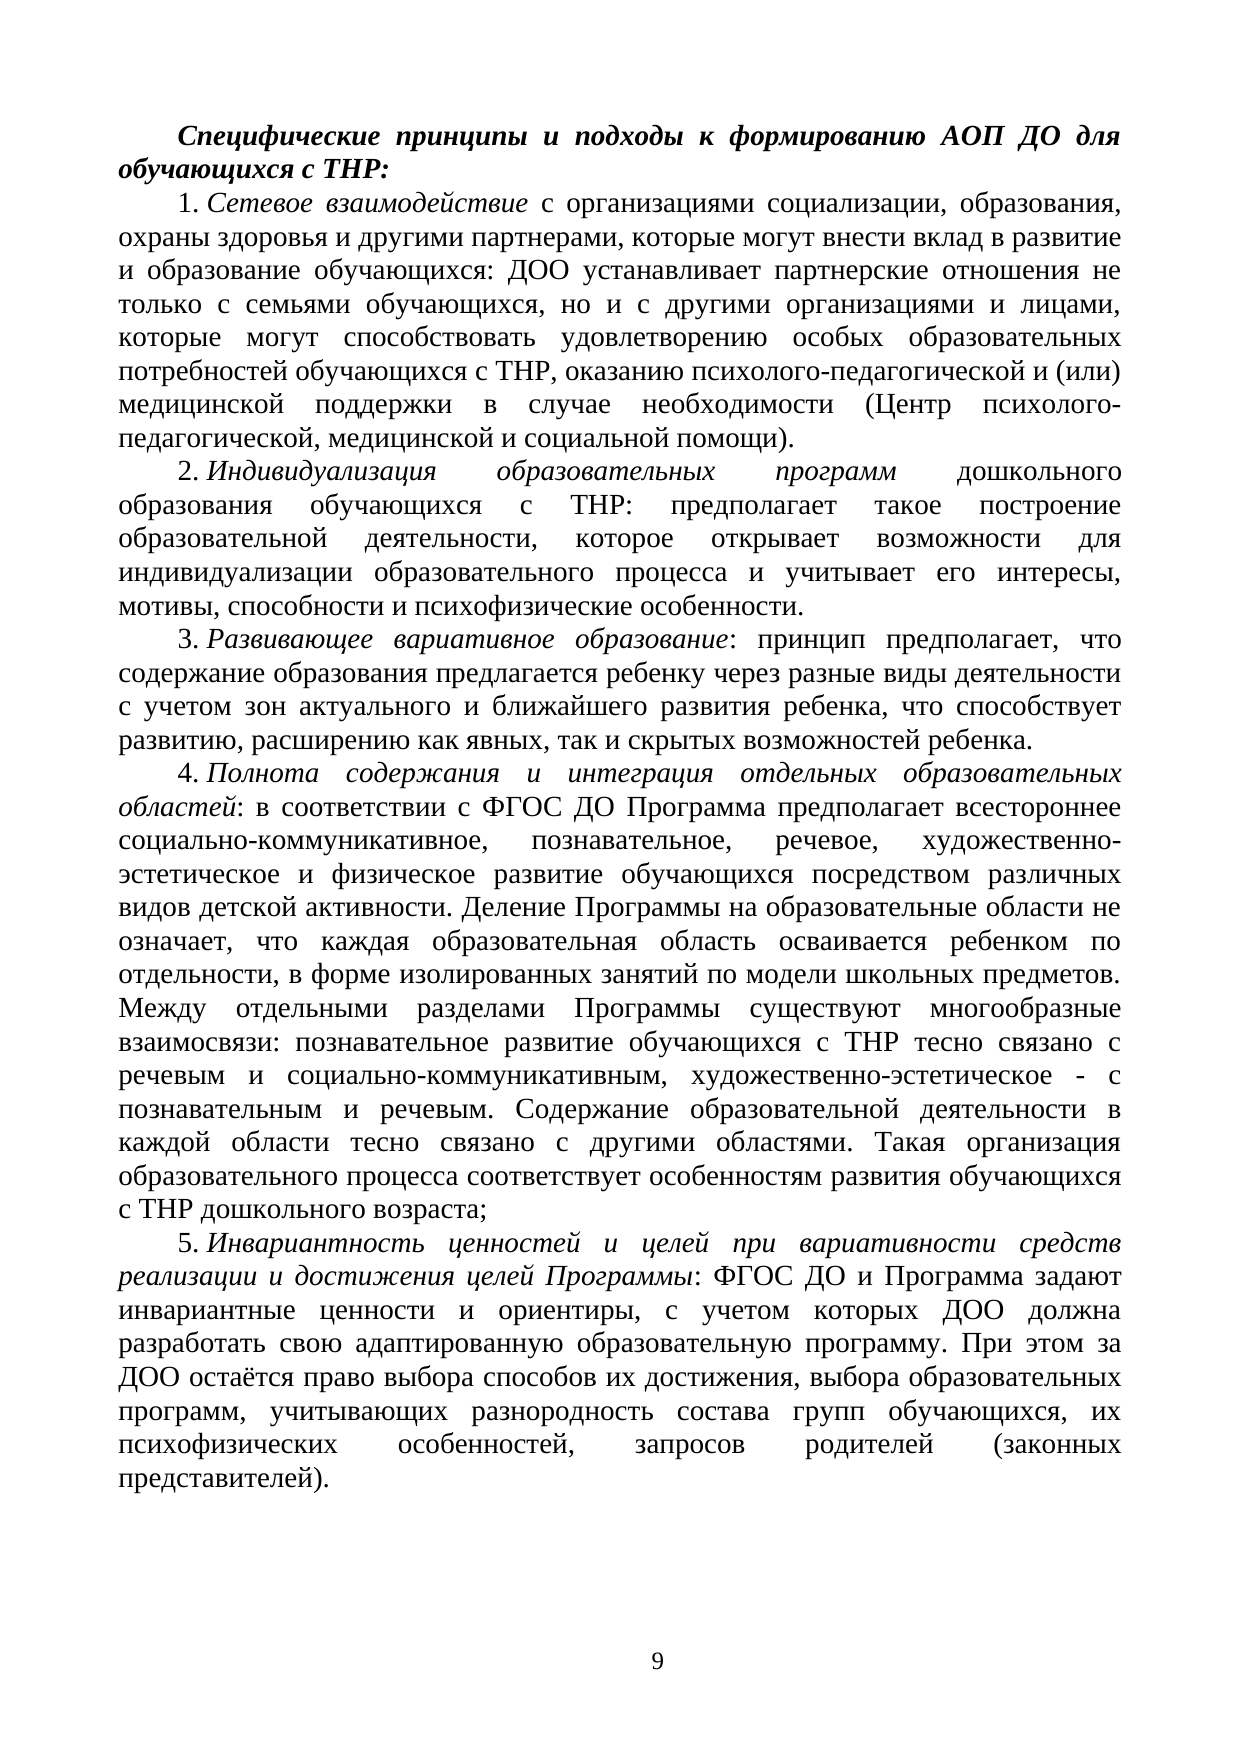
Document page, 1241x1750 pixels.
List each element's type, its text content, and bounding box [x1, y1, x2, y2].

text 4. Полнота содержания и интеграция отдельных образовательных областей: в соответствии с ФГОС ДО Программа предполагает всестороннее социально-коммуникативное, познавательное, речевое, художественно-эстетическое и физическое развитие обучающихся посредством различных видов детской активности. Деление Программы на образовательные области не означает, что каждая образовательная область осваивается ребенком по отдельности, в форме изолированных занятий по модели школьных предметов. Между отдельными разделами Программы существуют многообразные взаимосвязи: познавательное развитие обучающихся с ТНР тесно связано с речевым и социально-коммуникативным, художественно-эстетическое - с познавательным и речевым. Содержание образовательной деятельности в каждой области тесно связано с другими областями. Такая организация образовательного процесса соответствует особенностям развития обучающихся с ТНР дошкольного возраста; [118, 755, 1122, 1225]
text 3. Развивающее вариативное образование: принцип предполагает, что содержание образования предлагается ребенку через разные виды деятельности с учетом зон актуального и ближайшего развития ребенка, что способствует развитию, расширению как явных, так и скрытых возможностей ребенка. [118, 621, 1122, 755]
text 5. Инвариантность ценностей и целей при вариативности средств реализации и достижения целей Программы: ФГОС ДО и Программа задают инвариантные ценности и ориентиры, с учетом которых ДОО должна разработать свою адаптированную образовательную программу. При этом за ДОО остаётся право выбора способов их достижения, выбора образовательных программ, учитывающих разнородность состава групп обучающихся, их психофизических особенностей, запросов родителей (законных представителей). [118, 1225, 1122, 1493]
text 2. Индивидуализация образовательных программ дошкольного образования обучающихся с ТНР: предполагает такое построение образовательной деятельности, которое открывает возможности для индивидуализации образовательного процесса и учитывает его интересы, мотивы, способности и психофизические особенности. [118, 453, 1122, 621]
text Специфические принципы и подходы к формированию АОП ДО для обучающихся с ТНР: [118, 118, 1122, 185]
text 1. Сетевое взаимодействие с организациями социализации, образования, охраны здоровья и другими партнерами, которые могут внести вклад в развитие и образование обучающихся: ДОО устанавливает партнерские отношения не только с семьями обучающихся, но и с другими организациями и лицами, которые могут способствовать удовлетворению особых образовательных потребностей обучающихся с ТНР, оказанию психолого-педагогической и (или) медицинской поддержки в случае необходимости (Центр психолого-педагогической, медицинской и социальной помощи). [118, 185, 1122, 453]
